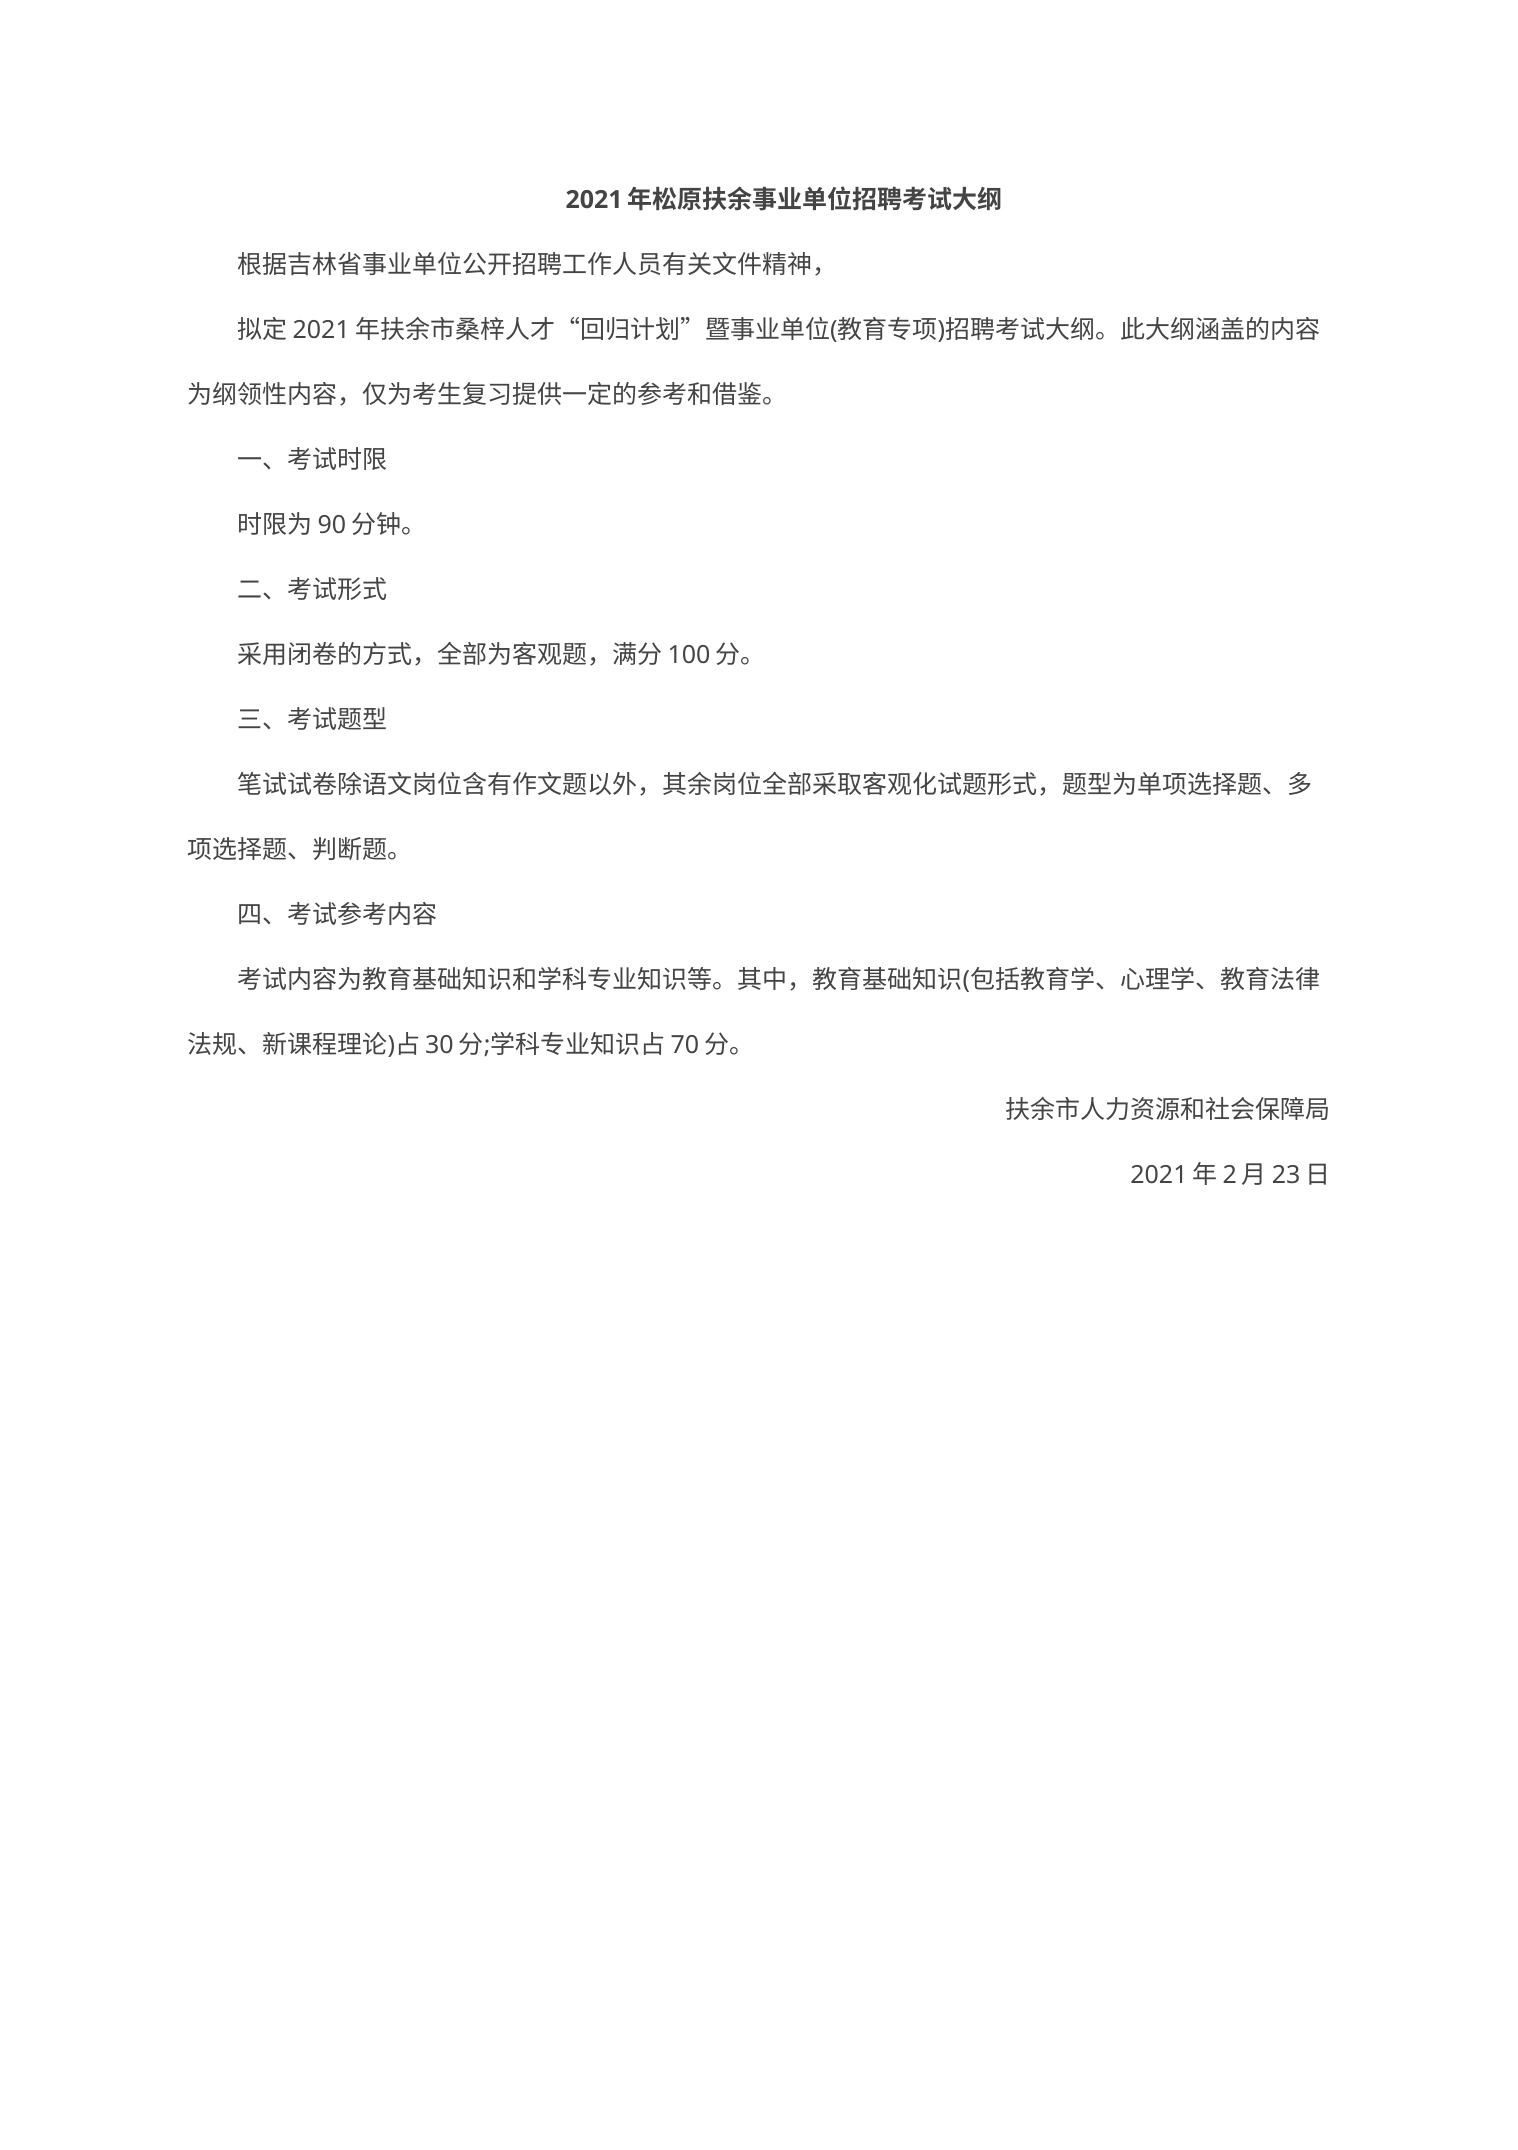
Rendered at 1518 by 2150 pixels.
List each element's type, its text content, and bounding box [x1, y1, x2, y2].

text 三、考试题型 [187, 685, 1330, 750]
text 扶余市人力资源和社会保障局 [187, 1075, 1330, 1140]
text 2021年2月23日 [187, 1140, 1330, 1205]
text 拟定2021年扶余市桑梓人才“回归计划”暨事业单位(教育专项)招聘考试大纲。此大纲涵盖的内容为纲领性内容，仅为考生复习提供一定的参考和借鉴。 [187, 295, 1330, 425]
text 二、考试形式 [187, 555, 1330, 620]
text 采用闭卷的方式，全部为客观题，满分100分。 [187, 620, 1330, 685]
text 考试内容为教育基础知识和学科专业知识等。其中，教育基础知识(包括教育学、心理学、教育法律法规、新课程理论)占30分;学科专业知识占70分。 [187, 945, 1330, 1075]
text 一、考试时限 [187, 425, 1330, 490]
text 根据吉林省事业单位公开招聘工作人员有关文件精神， [187, 230, 1330, 295]
text 时限为90分钟。 [187, 490, 1330, 555]
text 2021年松原扶余事业单位招聘考试大纲 [187, 165, 1330, 230]
text 笔试试卷除语文岗位含有作文题以外，其余岗位全部采取客观化试题形式，题型为单项选择题、多项选择题、判断题。 [187, 750, 1330, 880]
text 四、考试参考内容 [187, 880, 1330, 945]
